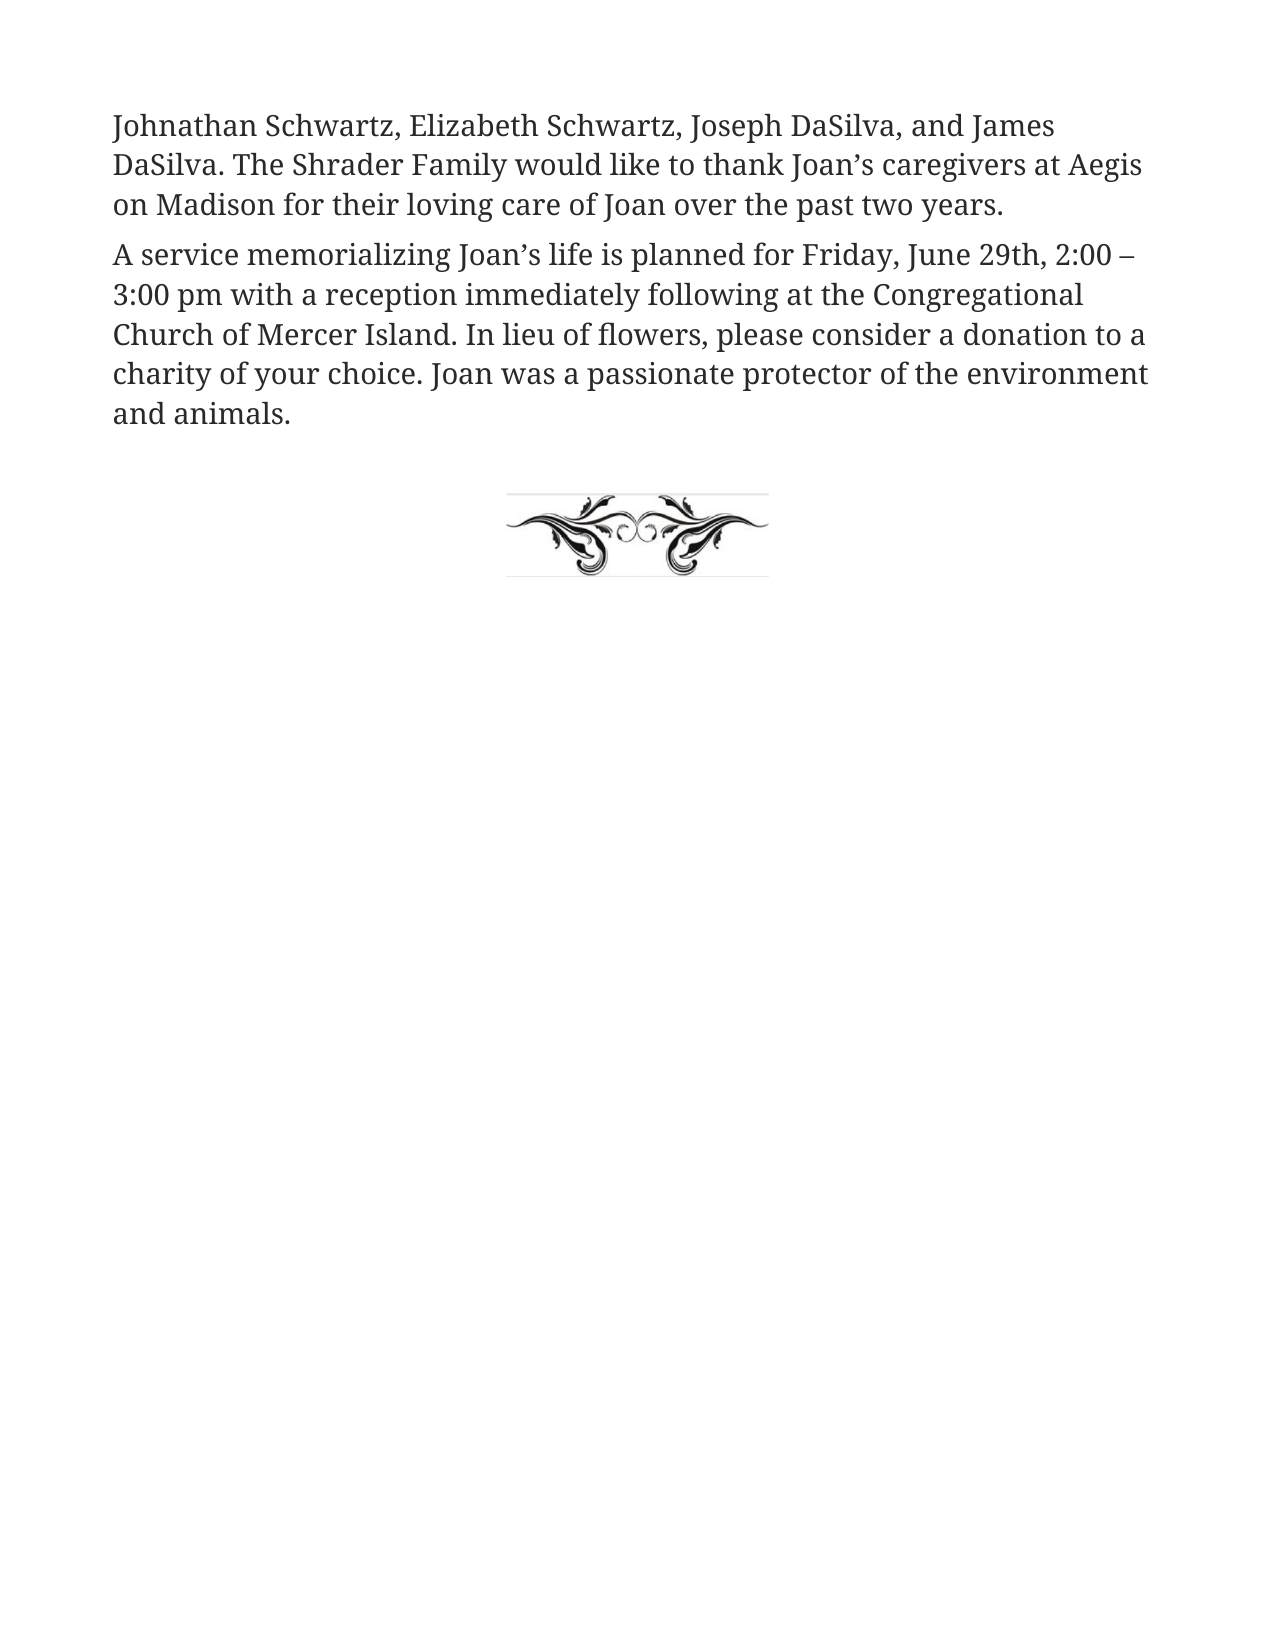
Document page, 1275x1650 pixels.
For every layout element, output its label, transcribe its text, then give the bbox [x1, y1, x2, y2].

picture [506, 493, 769, 577]
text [112, 105, 1162, 224]
text A service memorializing Joan’s life is planned for Friday, June 29th, 2:00 – 3:00 pm with a reception immediately following at the Congregational Church of Mercer Island. In lieu of flowers, please consider a donation to a charity of your choice. Joan was a passionate protector of the environment and animals. [112, 234, 1162, 433]
